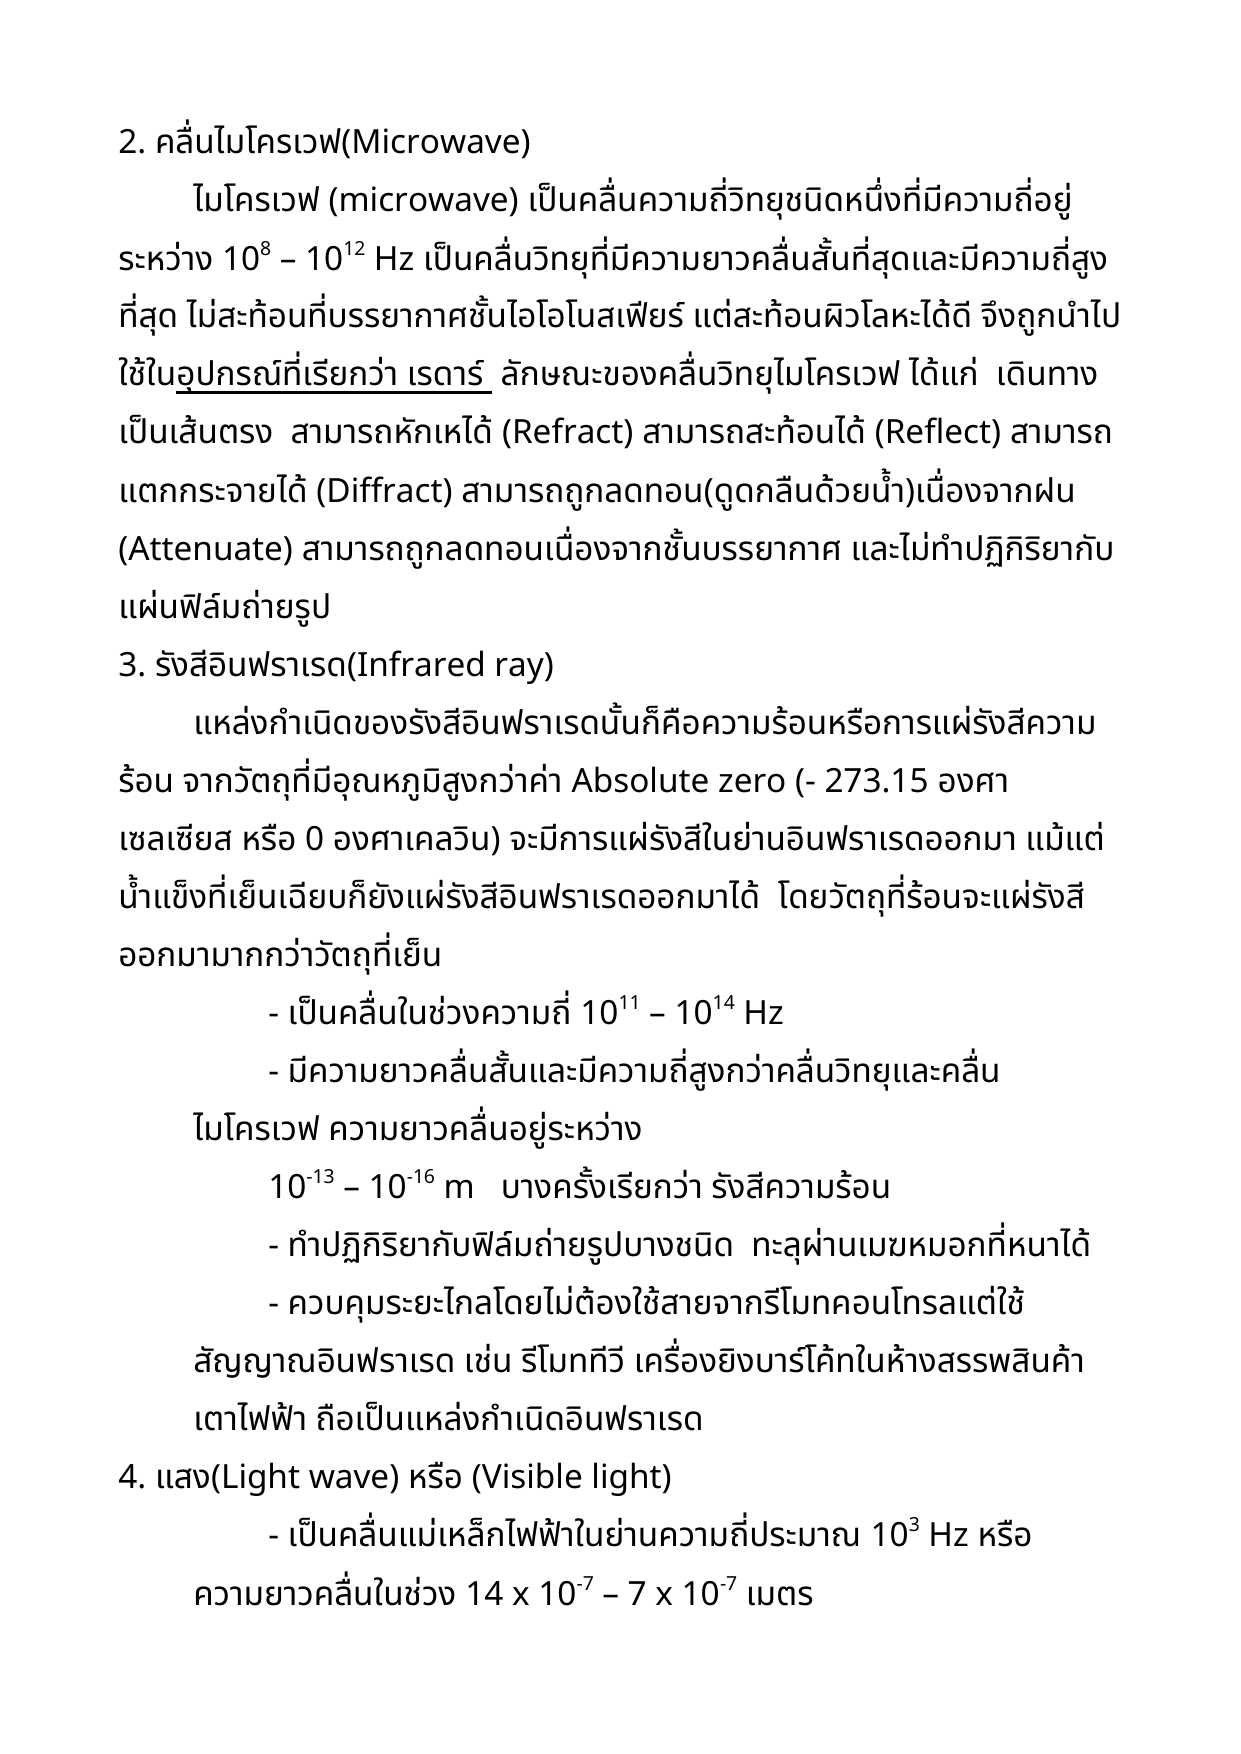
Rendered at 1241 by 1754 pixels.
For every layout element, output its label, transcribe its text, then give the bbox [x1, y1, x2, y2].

text 4. แสง(Light wave) หรือ (Visible light) [118, 1453, 1122, 1504]
text 3. รังสีอินฟราเรด(Infrared ray) [118, 641, 1122, 691]
text - มีความยาวคลื่นสั้นและมีความถี่สูงกว่าคลื่นวิทยุและคลื่นไมโครเวฟ ความยาวคลื่นอยู่ระหว่าง [193, 1047, 1122, 1155]
text - ทำปฏิกิริยากับฟิล์มถ่ายรูปบางชนิด ทะลุผ่านเมฆหมอกที่หนาได้ [193, 1221, 1122, 1272]
text - ควบคุมระยะไกลโดยไม่ต้องใช้สายจากรีโมทคอนโทรลแต่ใช้สัญญาณอินฟราเรด เช่น รีโมททีวี เครื่องยิงบาร์โค้ทในห้างสรรพสินค้า เตาไฟฟ้า ถือเป็นแหล่งกำเนิดอินฟราเรด [193, 1279, 1122, 1446]
text - เป็นคลื่นในช่วงความถี่ 1011 – 1014 Hz [193, 989, 1122, 1039]
text 2. คลื่นไมโครเวฟ(Microwave) [118, 118, 1122, 169]
text ไมโครเวฟ (microwave) เป็นคลื่นความถี่วิทยุชนิดหนึ่งที่มีความถี่อยู่ระหว่าง 108 – 1012 Hz เป็นคลื่นวิทยุที่มีความยาวคลื่นสั้นที่สุดและมีความถี่สูงที่สุด ไม่สะท้อนที่บรรยากาศชั้นไอโอโนสเฟียร์ แต่สะท้อนผิวโลหะได้ดี จึงถูกนำไปใช้ในอุปกรณ์ที่เรียกว่า เรดาร์ ลักษณะของคลื่นวิทยุไมโครเวฟ ได้แก่ เดินทางเป็นเส้นตรง สามารถหักเหได้ (Refract) สามารถสะท้อนได้ (Reflect) สามารถแตกกระจายได้ (Diffract) สามารถถูกลดทอน(ดูดกลืนด้วยน้ำ)เนื่องจากฝน (Attenuate) สามารถถูกลดทอนเนื่องจากชั้นบรรยากาศ และไม่ทำปฏิกิริยากับแผ่นฟิล์มถ่ายรูป [118, 176, 1122, 633]
text - เป็นคลื่นแม่เหล็กไฟฟ้าในย่านความถี่ประมาณ 103 Hz หรือ ความยาวคลื่นในช่วง 14 x 10-7 – 7 x 10-7 เมตร [193, 1511, 1122, 1620]
text 10-13 – 10-16 m บางครั้งเรียกว่า รังสีความร้อน [193, 1163, 1122, 1213]
text แหล่งกำเนิดของรังสีอินฟราเรดนั้นก็คือความร้อนหรือการแผ่รังสีความร้อน จากวัตถุที่มีอุณหภูมิสูงกว่าค่า Absolute zero (- 273.15 องศาเซลเซียส หรือ 0 องศาเคลวิน) จะมีการแผ่รังสีในย่านอินฟราเรดออกมา แม้แต่น้ำแข็งที่เย็นเฉียบก็ยังแผ่รังสีอินฟราเรดออกมาได้ โดยวัตถุที่ร้อนจะแผ่รังสีออกมามากกว่าวัตถุที่เย็น [118, 699, 1122, 981]
